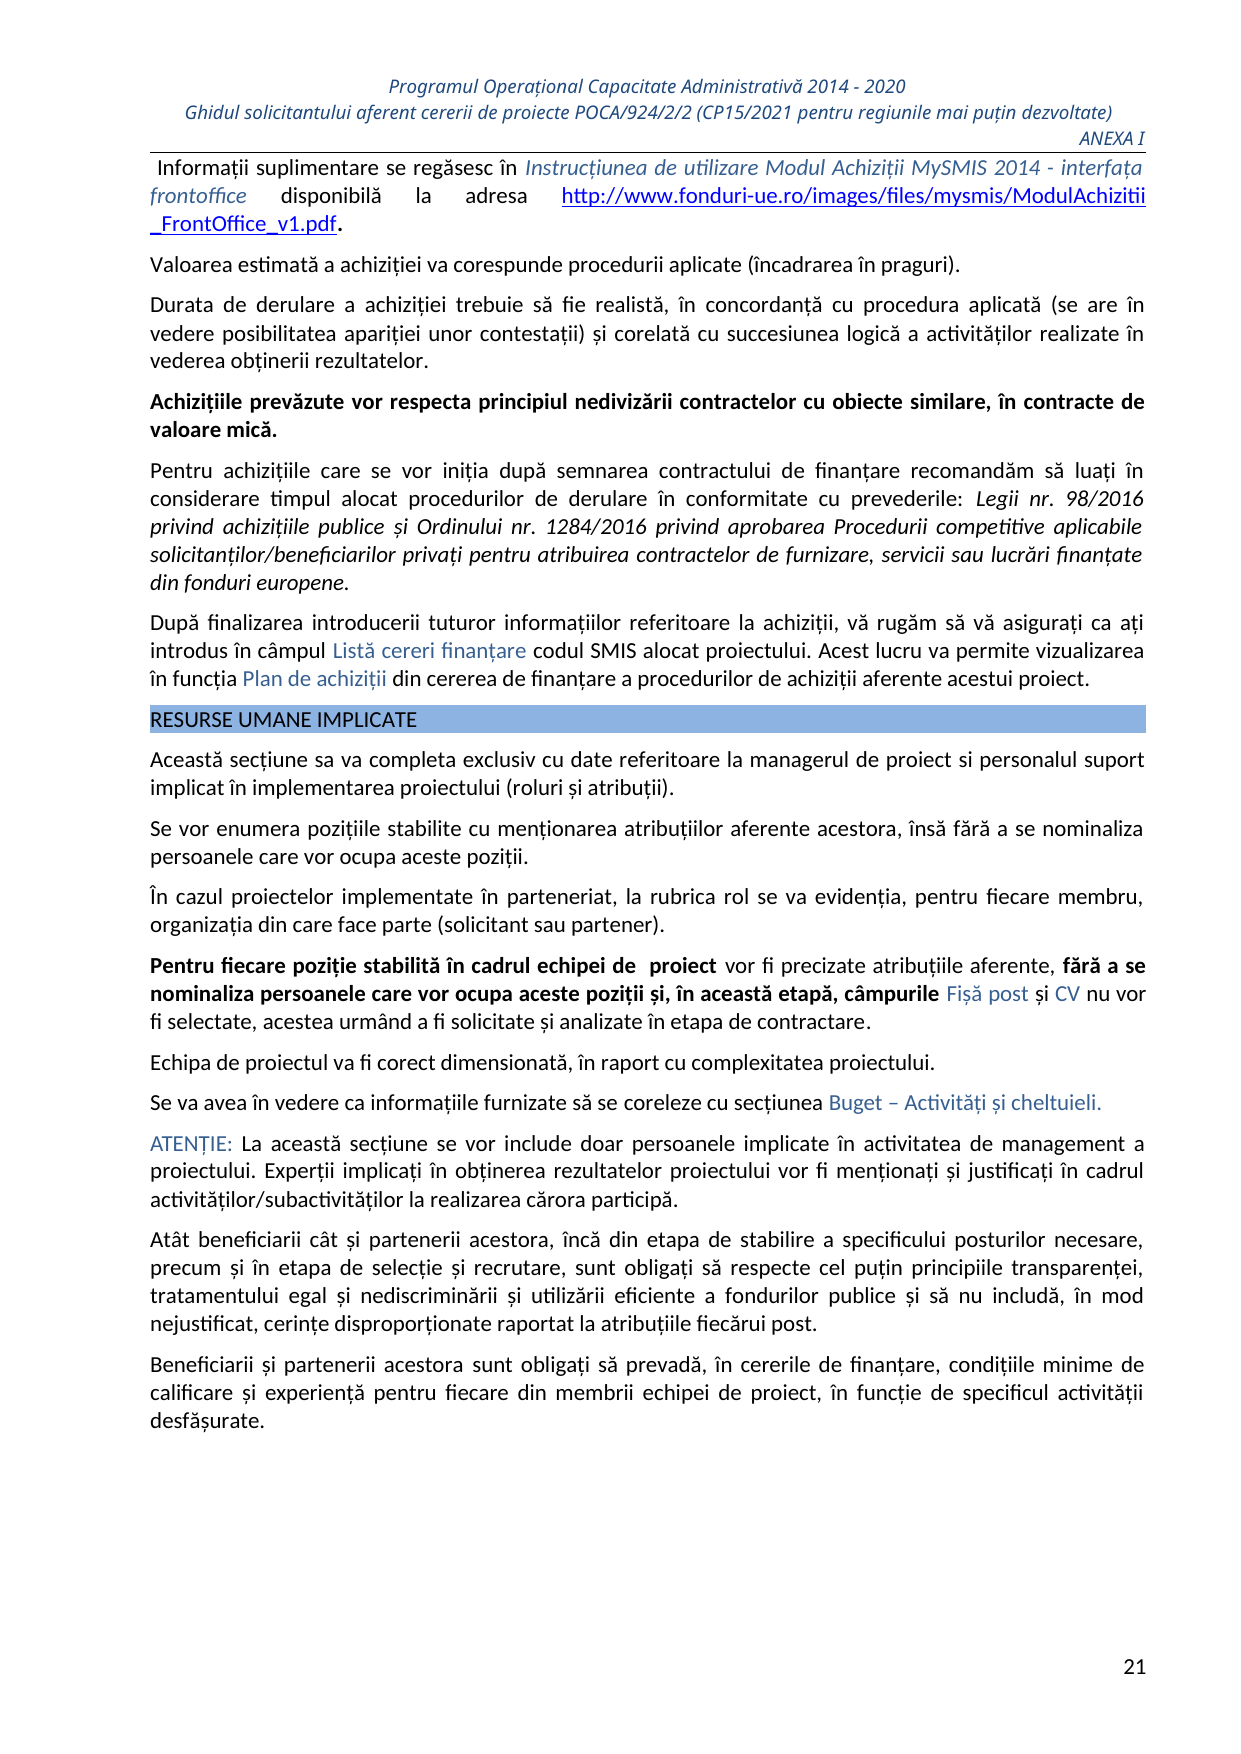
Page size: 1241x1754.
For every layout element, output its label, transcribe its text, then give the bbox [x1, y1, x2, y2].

text Achizițiile prevăzute vor respecta principiul nedivizării contractelor cu obiecte similare, în contracte de valoare mică. [150, 387, 1146, 443]
text Durata de derulare a achiziției trebuie să fie realistă, în concordanță cu procedura aplicată (se are în vedere posibilitatea apariției unor contestații) și corelată cu succesiunea logică a activităților realizate în vederea obținerii rezultatelor. [150, 291, 1146, 375]
text Această secțiune sa va completa exclusiv cu date referitoare la managerul de proiect si personalul suport implicat în implementarea proiectului (roluri și atribuții). [150, 745, 1146, 801]
text Beneficiarii și partenerii acestora sunt obligați să prevadă, în cererile de finanțare, condițiile minime de calificare și experiență pentru fiecare din membrii echipei de proiect, în funcție de specificul activității desfășurate. [150, 1350, 1146, 1434]
text ATENȚIE: La această secțiune se vor include doar persoanele implicate în activitatea de management a proiectului. Experții implicați în obținerea rezultatelor proiectului vor fi menționați și justificați în cadrul activităților/subactivităților la realizarea cărora participă. [150, 1129, 1146, 1213]
text RESURSE UMANE IMPLICATE [150, 705, 1146, 733]
text Se vor enumera pozițiile stabilite cu menționarea atribuțiilor aferente acestora, însă fără a se nominaliza persoanele care vor ocupa aceste poziții. [150, 814, 1146, 870]
text Echipa de proiectul va fi corect dimensionată, în raport cu complexitatea proiectului. [150, 1048, 1146, 1076]
list Atât beneficiarii cât și partenerii acestora, încă din etapa de stabilire a specificului posturilor necesare, precum și în etapa de selecție și recrutare, sunt obligați să respecte cel puțin principiile transparenței, tratamentului egal și nediscriminării și utilizării eficiente a fondurilor publice și să nu includă, în mod nejustificat, cerințe disproporționate raportat la atribuțiile fiecărui post. [150, 1225, 1146, 1337]
text În cazul proiectelor implementate în parteneriat, la rubrica rol se va evidenția, pentru fiecare membru, organizația din care face parte (solicitant sau partener). [150, 882, 1146, 938]
text Pentru achizițiile care se vor iniția după semnarea contractului de finanțare recomandăm să luați în considerare timpul alocat procedurilor de derulare în conformitate cu prevederile: Legii nr. 98/2016 privind achizițiile publice şi Ordinului nr. 1284/2016 privind aprobarea Procedurii competitive aplicabile solicitanților/beneficiarilor privați pentru atribuirea contractelor de furnizare, servicii sau lucrări finanțate din fonduri europene. [150, 456, 1146, 596]
text Informații suplimentare se regăsesc în Instrucțiunea de utilizare Modul Achiziții MySMIS 2014 - interfața frontoffice disponibilă la adresa http://www.fonduri-ue.ro/images/files/mysmis/ModulAchizitii _FrontOffice_v1.pdf. [150, 153, 1146, 238]
text Pentru fiecare poziție stabilită în cadrul echipei de proiect vor fi precizate atribuțiile aferente, fără a se nominaliza persoanele care vor ocupa aceste poziții și, în această etapă, câmpurile Fișă post și CV nu vor fi selectate, acestea urmând a fi solicitate și analizate în etapa de contractare. [150, 951, 1146, 1035]
text Se va avea în vedere ca informațiile furnizate să se coreleze cu secțiunea Buget – Activități și cheltuieli. [150, 1088, 1146, 1116]
text După finalizarea introducerii tuturor informațiilor referitoare la achiziții, vă rugăm să vă asigurați ca ați introdus în câmpul Listă cereri finanțare codul SMIS alocat proiectului. Acest lucru va permite vizualizarea în funcția Plan de achiziții din cererea de finanțare a procedurilor de achiziții aferente acestui proiect. [150, 608, 1146, 692]
text Valoarea estimată a achiziției va corespunde procedurii aplicate (încadrarea în praguri). [150, 250, 1146, 278]
